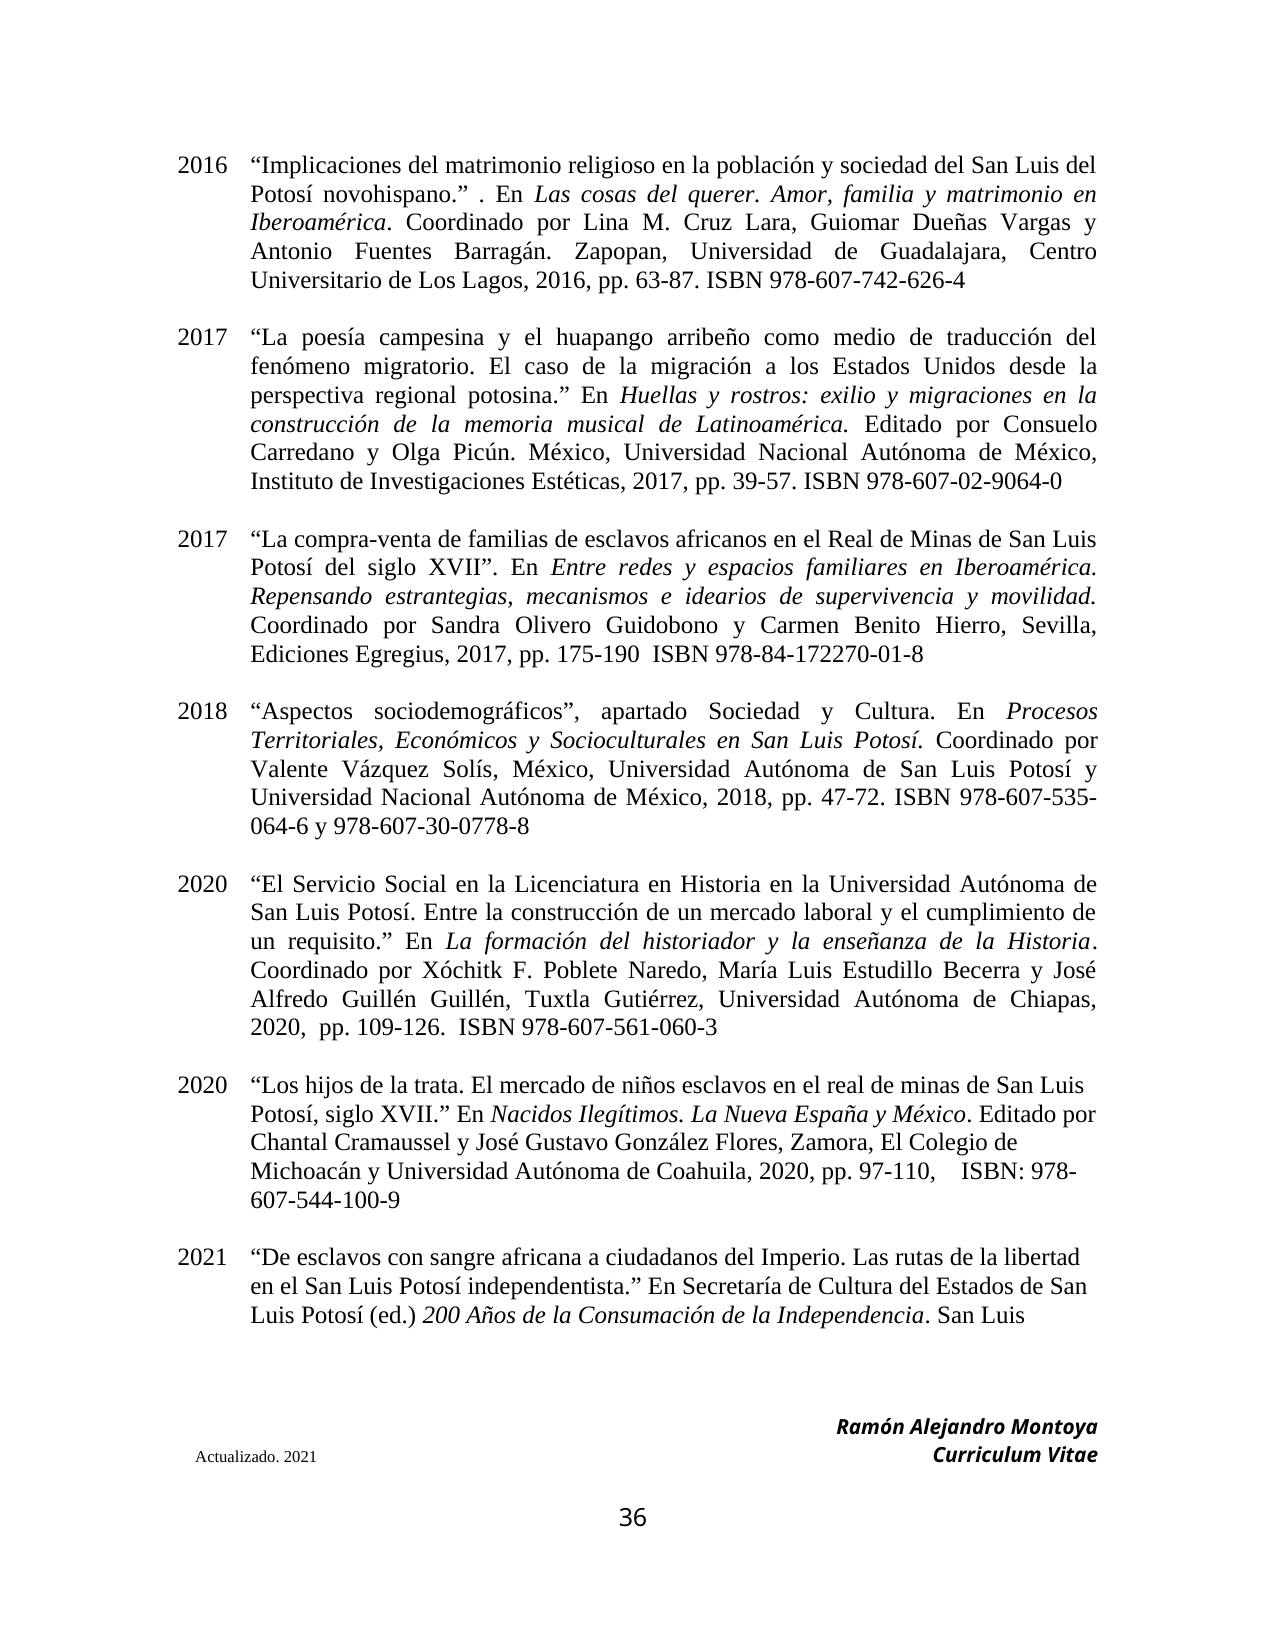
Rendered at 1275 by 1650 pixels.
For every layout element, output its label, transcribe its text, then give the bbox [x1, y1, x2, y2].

text 2017 “La poesía campesina y el huapango arribeño como medio de traducción del fenómeno migratorio. El caso de la migración a los Estados Unidos desde la perspectiva regional potosina.” En Huellas y rostros: exilio y migraciones en la construcción de la memoria musical de Latinoamérica. Editado por Consuelo Carredano y Olga Picún. México, Universidad Nacional Autónoma de México, Instituto de Investigaciones Estéticas, 2017, pp. 39-57. ISBN 978-607-02-9064-0 [177, 322, 1098, 495]
text 2016 “Implicaciones del matrimonio religioso en la población y sociedad del San Luis del Potosí novohispano.” . En Las cosas del querer. Amor, familia y matrimonio en Iberoamérica. Coordinado por Lina M. Cruz Lara, Guiomar Dueñas Vargas y Antonio Fuentes Barragán. Zapopan, Universidad de Guadalajara, Centro Universitario de Los Lagos, 2016, pp. 63-87. ISBN 978-607-742-626-4 [177, 150, 1098, 294]
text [177, 1242, 1098, 1329]
text 2017 “La compra-venta de familias de esclavos africanos en el Real de Minas de San Luis Potosí del siglo XVII”. En Entre redes y espacios familiares en Iberoamérica. Repensando estrantegias, mecanismos e idearios de supervivencia y movilidad. Coordinado por Sandra Olivero Guidobono y Carmen Benito Hierro, Sevilla, Ediciones Egregius, 2017, pp. 175-190 ISBN 978-84-172270-01-8 [177, 524, 1098, 667]
text 2020 “El Servicio Social en la Licenciatura en Historia en la Universidad Autónoma de San Luis Potosí. Entre la construcción de un mercado laboral y el cumplimiento de un requisito.” En La formación del historiador y la enseñanza de la Historia. Coordinado por Xóchitk F. Poblete Naredo, María Luis Estudillo Becerra y José Alfredo Guillén Guillén, Tuxtla Gutiérrez, Universidad Autónoma de Chiapas, 2020, pp. 109-126. ISBN 978-607-561-060-3 [177, 869, 1098, 1041]
text 2018 “Aspectos sociodemográficos”, apartado Sociedad y Cultura. En Procesos Territoriales, Económicos y Socioculturales en San Luis Potosí. Coordinado por Valente Vázquez Solís, México, Universidad Autónoma de San Luis Potosí y Universidad Nacional Autónoma de México, 2018, pp. 47-72. ISBN 978-607-535-064-6 y 978-607-30-0778-8 [177, 696, 1098, 840]
text 2020 “Los hijos de la trata. El mercado de niños esclavos en el real de minas de San Luis Potosí, siglo XVII.” En Nacidos Ilegítimos. La Nueva España y México. Editado por Chantal Cramaussel y José Gustavo González Flores, Zamora, El Colegio de Michoacán y Universidad Autónoma de Coahuila, 2020, pp. 97-110, ISBN: 978-607-544-100-9 [177, 1070, 1098, 1214]
